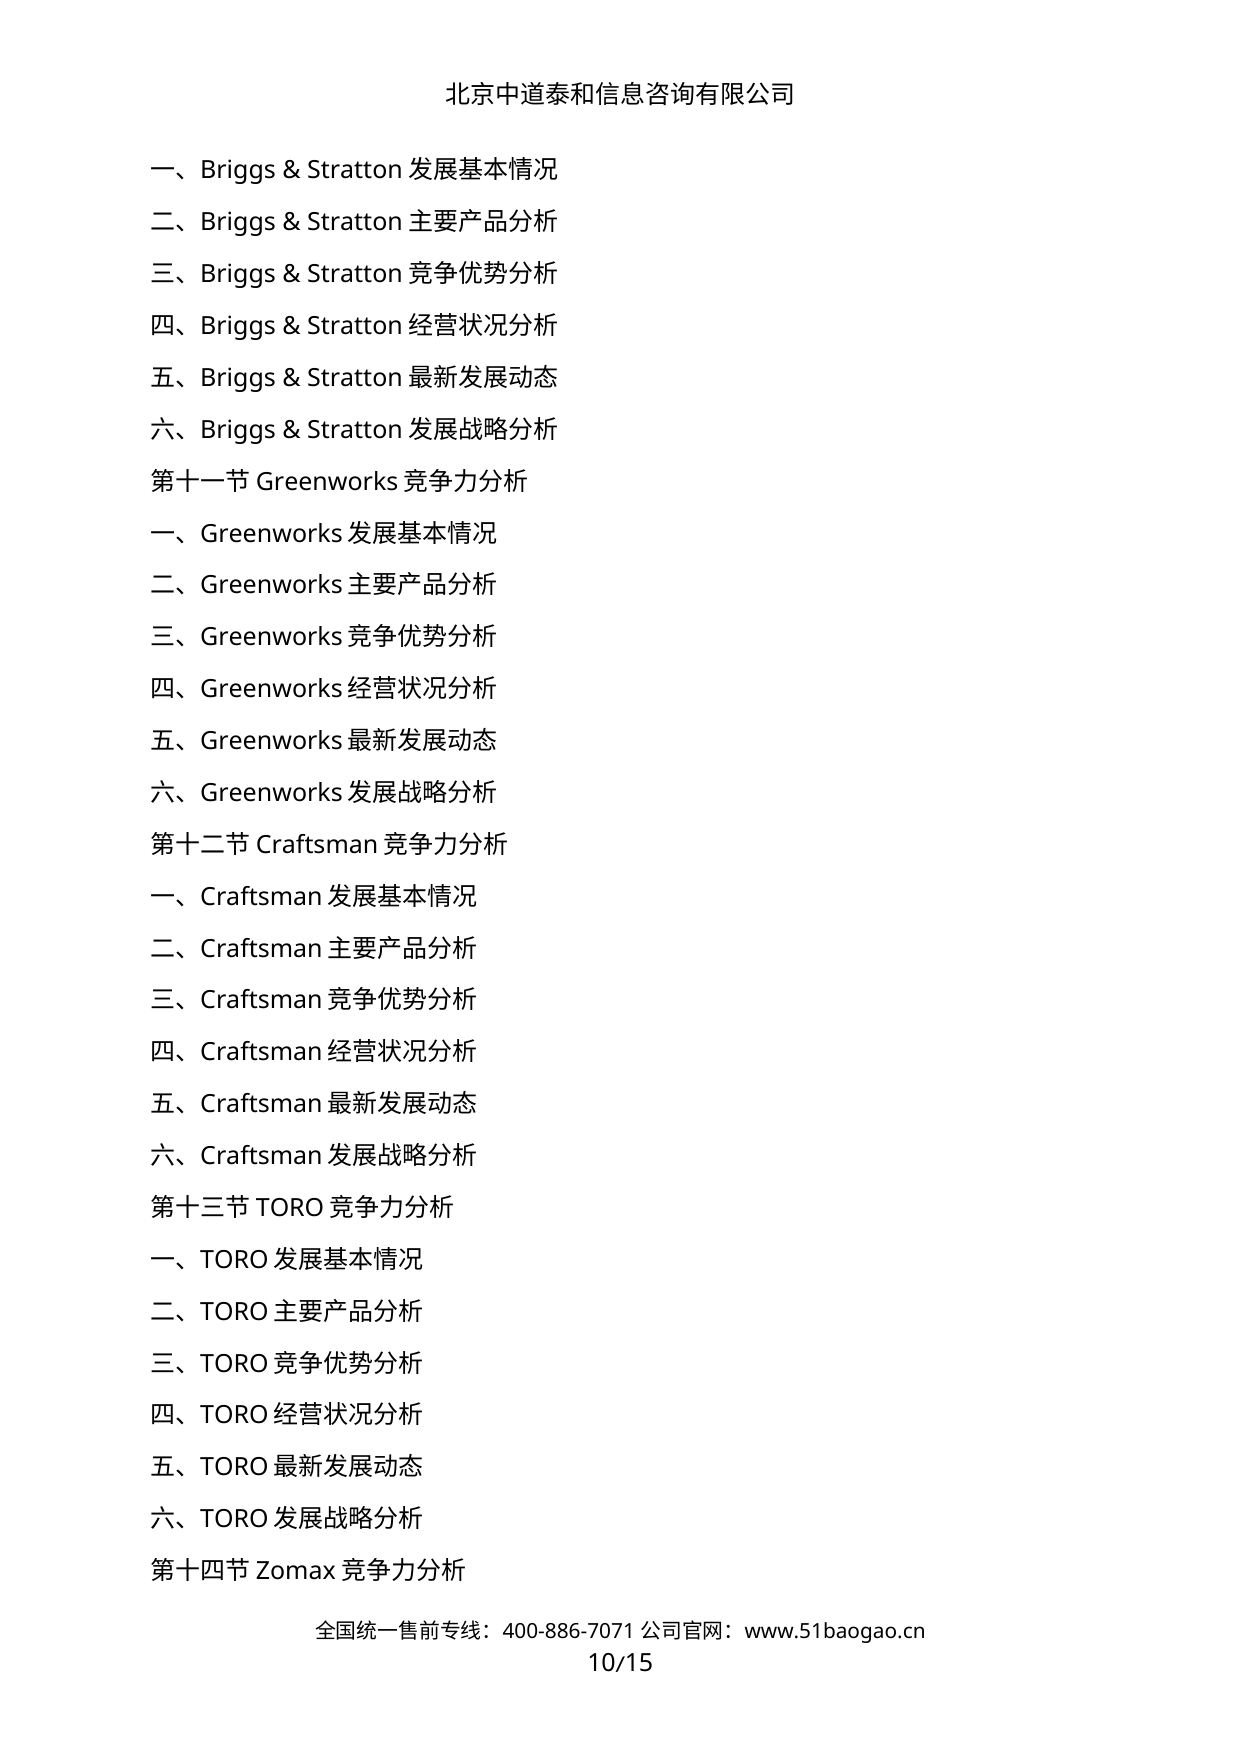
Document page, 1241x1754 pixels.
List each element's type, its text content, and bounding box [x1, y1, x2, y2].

text 六、Briggs & Stratton发展战略分析 [150, 409, 1090, 446]
text 二、Briggs & Stratton主要产品分析 [150, 202, 1090, 238]
text 四、Craftsman经营状况分析 [150, 1032, 1090, 1068]
text 五、TORO最新发展动态 [150, 1447, 1090, 1483]
text 五、Craftsman最新发展动态 [150, 1084, 1090, 1120]
text 三、Craftsman竞争优势分析 [150, 980, 1090, 1016]
text 四、Briggs & Stratton经营状况分析 [150, 306, 1090, 342]
text 一、Craftsman发展基本情况 [150, 876, 1090, 912]
text 一、Briggs & Stratton发展基本情况 [150, 150, 1090, 186]
text 五、Briggs & Stratton最新发展动态 [150, 357, 1090, 394]
text 一、TORO发展基本情况 [150, 1239, 1090, 1276]
text 第十四节 Zomax竞争力分析 [150, 1551, 1090, 1587]
text 第十二节 Craftsman竞争力分析 [150, 824, 1090, 861]
text 五、Greenworks最新发展动态 [150, 721, 1090, 757]
text 六、Greenworks发展战略分析 [150, 772, 1090, 809]
text 四、TORO经营状况分析 [150, 1395, 1090, 1431]
text 第十一节 Greenworks竞争力分析 [150, 461, 1090, 497]
text 三、TORO竞争优势分析 [150, 1343, 1090, 1379]
text 六、TORO发展战略分析 [150, 1499, 1090, 1535]
text 六、Craftsman发展战略分析 [150, 1136, 1090, 1172]
text 二、Craftsman主要产品分析 [150, 928, 1090, 964]
text 二、TORO主要产品分析 [150, 1291, 1090, 1327]
text 三、Briggs & Stratton竞争优势分析 [150, 254, 1090, 290]
text 四、Greenworks经营状况分析 [150, 669, 1090, 705]
text 三、Greenworks竞争优势分析 [150, 617, 1090, 653]
text 第十三节 TORO竞争力分析 [150, 1187, 1090, 1224]
text 一、Greenworks发展基本情况 [150, 513, 1090, 549]
text 二、Greenworks主要产品分析 [150, 565, 1090, 601]
